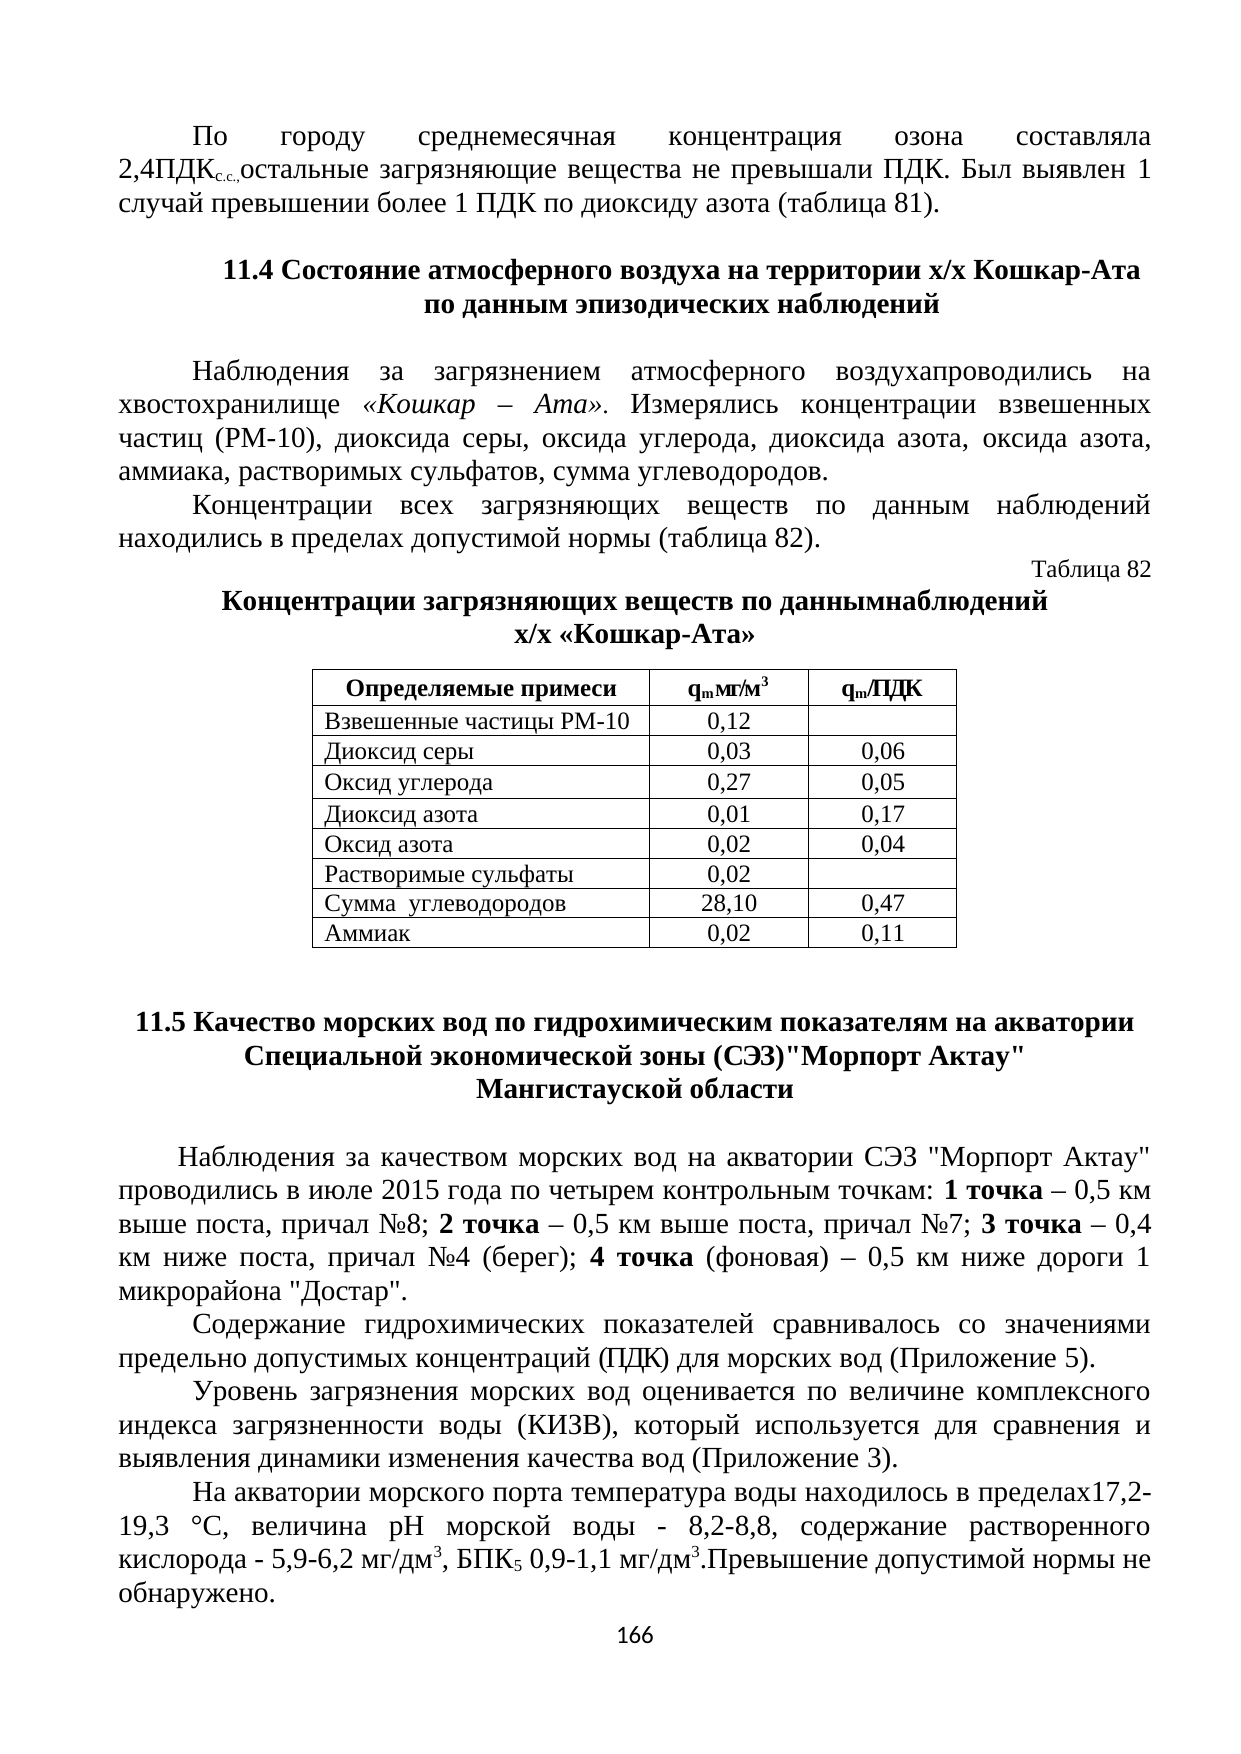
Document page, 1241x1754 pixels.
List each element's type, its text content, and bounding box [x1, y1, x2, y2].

text Концентрации загрязняющих веществ по даннымнаблюдений [118, 583, 1152, 616]
text Наблюдения за загрязнением атмосферного воздухапроводились на хвостохранилище «Кошкар – Ата». Измерялись концентрации взвешенных частиц (РМ-10), диоксида серы, оксида углерода, диоксида азота, оксида азота, аммиака, растворимых сульфатов, сумма углеводородов. [118, 353, 1152, 487]
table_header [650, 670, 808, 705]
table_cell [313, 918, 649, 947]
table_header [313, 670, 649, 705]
text По городу среднемесячная концентрация озона составляла 2,4ПДКс.с.,остальные загрязняющие вещества не превышали ПДК. Был выявлен 1 случай превышении более 1 ПДК по диоксиду азота (таблица 81). [118, 118, 1152, 219]
text Наблюдения за качеством морских вод на акватории СЭЗ "Морпорт Актау" проводились в июле 2015 года по четырем контрольным точкам: 1 точка – выше поста, причал №8; 2 точка – выше поста, причал №7; 3 точка – ниже поста, причал №4 (берег); 4 точка (фоновая) – ниже дороги 1 микрорайона "Достар". [118, 1139, 1152, 1306]
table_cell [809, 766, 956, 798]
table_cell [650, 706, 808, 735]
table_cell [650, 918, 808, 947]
text На акватории морского порта температура воды находилось в пределах17,2-19,3 °С, величина рН морской воды - 8,2-8,8, содержание растворенного кислорода - 5,9-6,2 мг/дм3, БПК5 0,9-1,1 мг/дм3.Превышение допустимой нормы не обнаружено. [118, 1474, 1152, 1608]
text 11.5 Качество морских вод по гидрохимическим показателям на акватории Специальной экономической зоны (СЭЗ)"Морпорт Актау" [118, 1004, 1152, 1072]
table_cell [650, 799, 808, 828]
text Мангистауской области [118, 1072, 1152, 1105]
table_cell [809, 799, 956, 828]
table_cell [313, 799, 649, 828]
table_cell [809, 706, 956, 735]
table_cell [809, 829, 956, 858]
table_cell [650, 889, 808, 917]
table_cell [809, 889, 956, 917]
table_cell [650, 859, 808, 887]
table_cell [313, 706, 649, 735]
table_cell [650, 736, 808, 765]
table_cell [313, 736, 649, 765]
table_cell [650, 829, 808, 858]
text х/х «Кошкар-Ата» [118, 616, 1152, 650]
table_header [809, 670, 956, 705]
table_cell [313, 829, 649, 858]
text Концентрации всех загрязняющих веществ по данным наблюдений находились в пределах допустимой нормы (таблица 82). [118, 487, 1152, 554]
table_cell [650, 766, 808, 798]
text Уровень загрязнения морских вод оценивается по величине комплексного индекса загрязненности воды (КИЗВ), который используется для сравнения и выявления динамики изменения качества вод (Приложение 3). [118, 1373, 1152, 1474]
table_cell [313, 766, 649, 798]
text Таблица 82 [118, 554, 1152, 583]
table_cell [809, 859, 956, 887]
text Содержание гидрохимических показателей сравнивалось со значениями предельно допустимых концентраций (ПДК) для морских вод (Приложение 5). [118, 1306, 1152, 1373]
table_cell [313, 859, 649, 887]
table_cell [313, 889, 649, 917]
text 11.4 Состояние атмосферного воздуха на территории х/х Кошкар-Ата по данным эпизодических наблюдений [212, 252, 1152, 319]
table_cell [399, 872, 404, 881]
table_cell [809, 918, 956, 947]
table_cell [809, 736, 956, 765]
